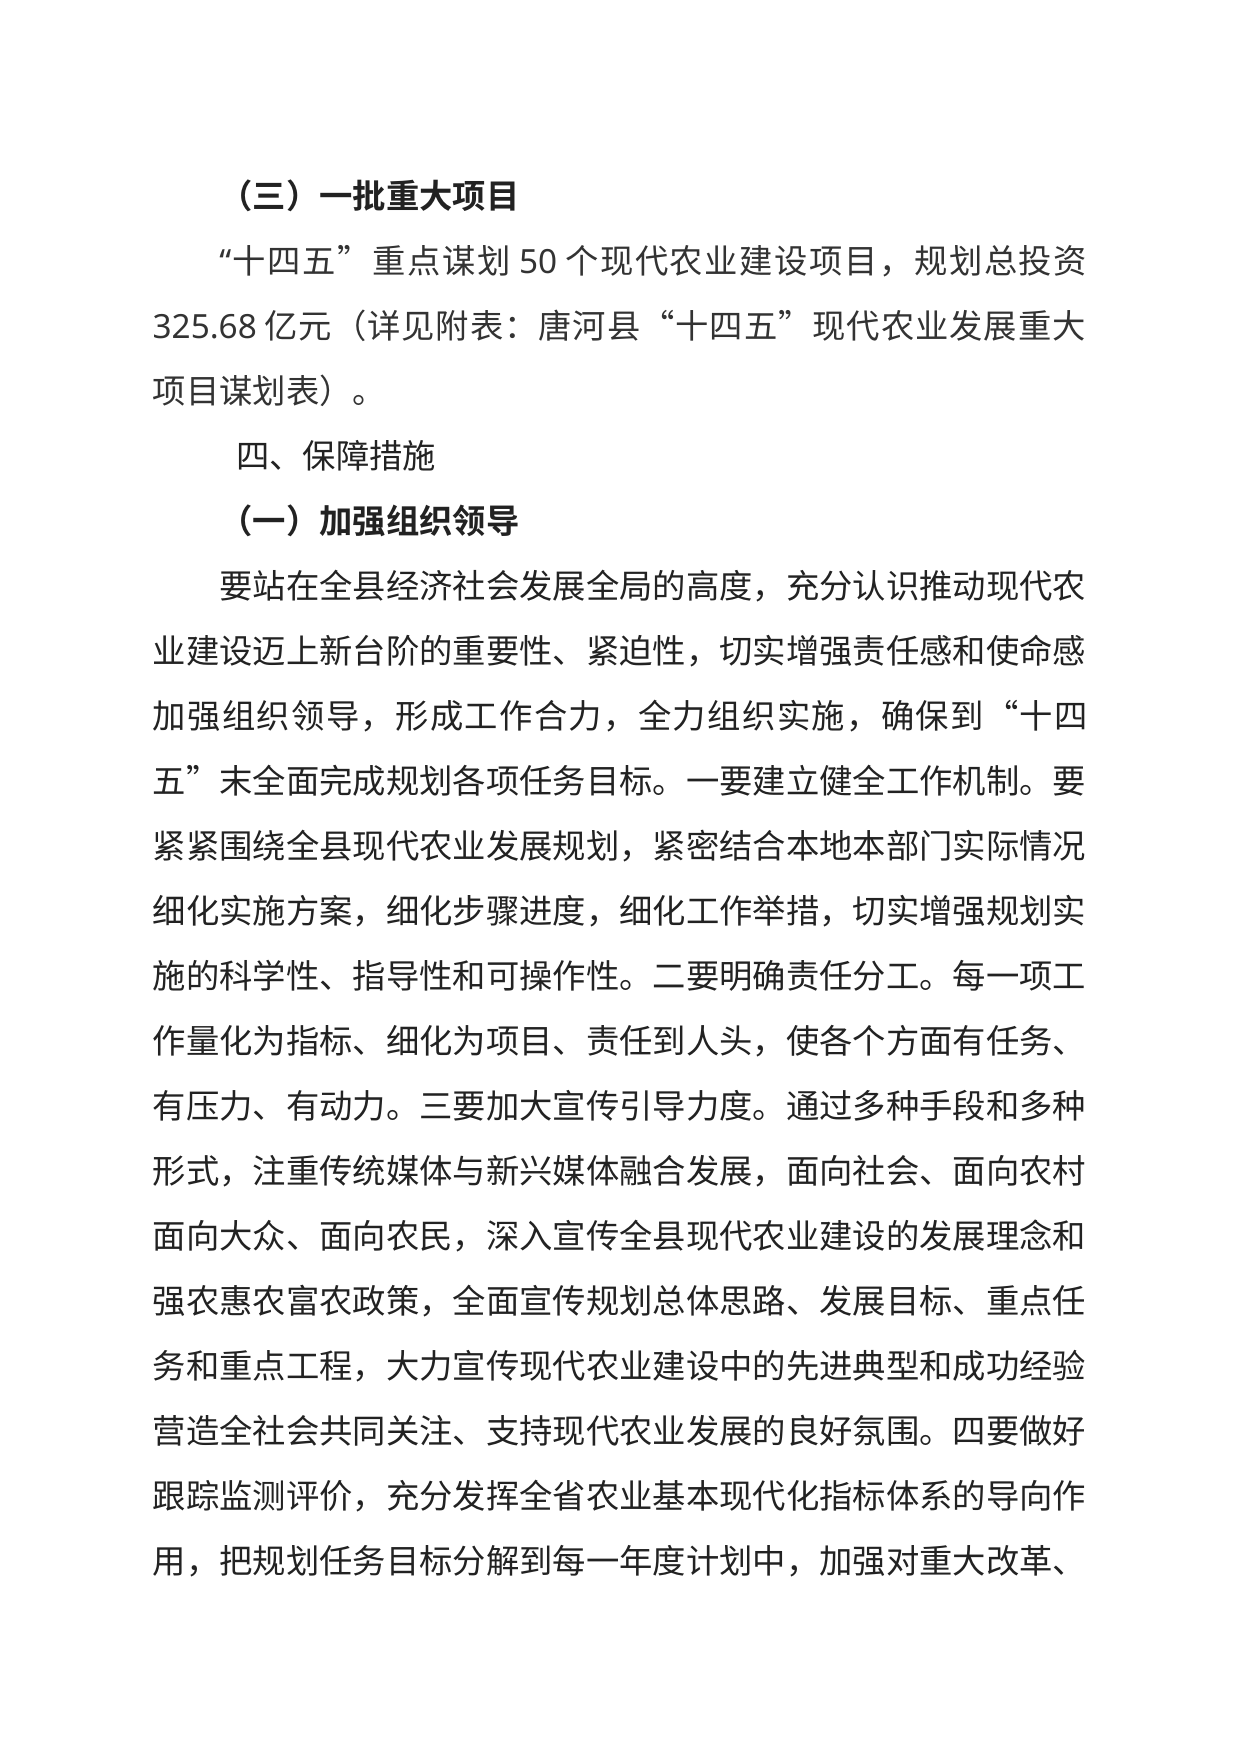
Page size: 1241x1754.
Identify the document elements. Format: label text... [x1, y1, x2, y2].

text 四、保障措施 [152, 422, 1088, 487]
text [152, 552, 1088, 1592]
text （一）加强组织领导 [152, 487, 1088, 552]
text “十四五”重点谋划50个现代农业建设项目，规划总投资325.68亿元（详见附表：唐河县“十四五”现代农业发展重大项目谋划表）。 [152, 227, 1088, 422]
text （三）一批重大项目 [152, 162, 1088, 227]
